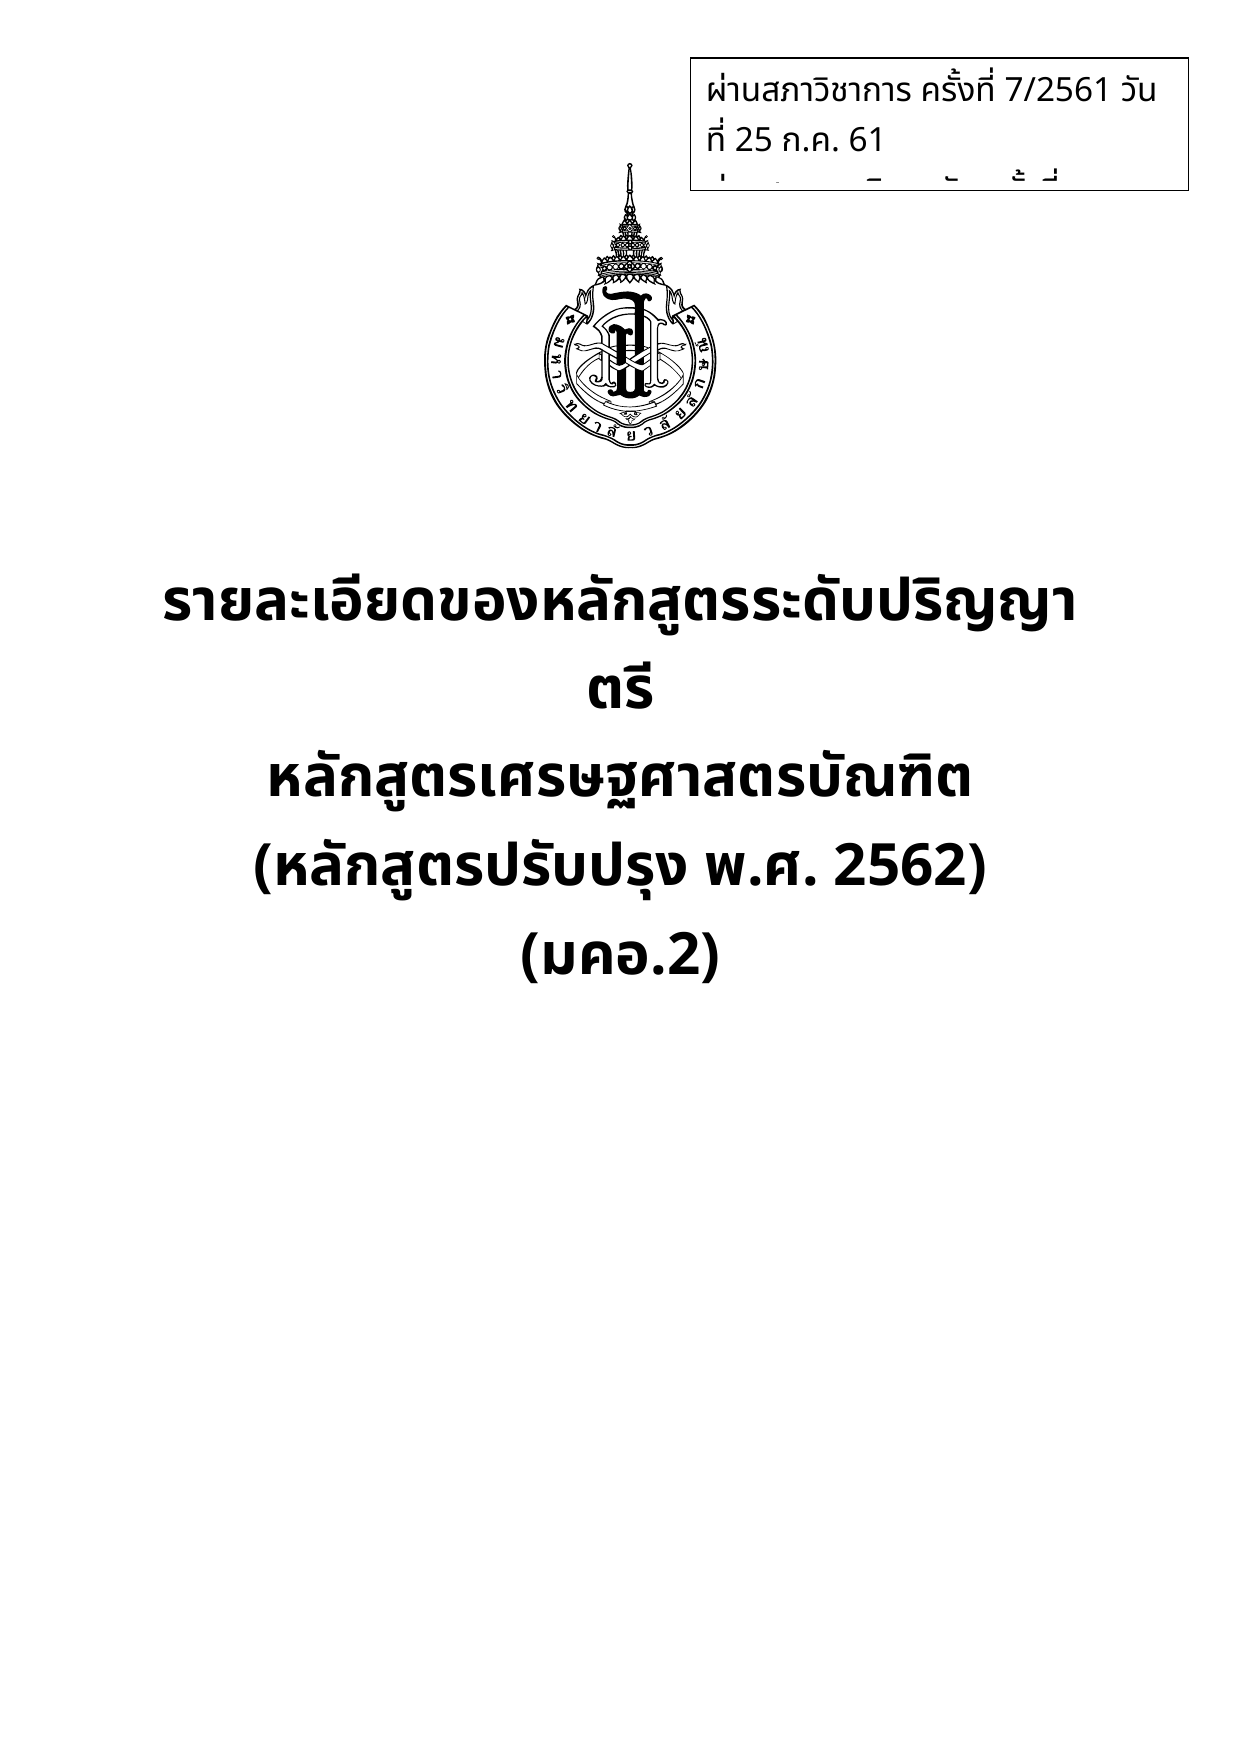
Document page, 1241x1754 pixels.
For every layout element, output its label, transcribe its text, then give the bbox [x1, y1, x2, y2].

text (มคอ.2) [150, 912, 1090, 1000]
text รายละเอียดของหลักสูตรระดับปริญญาตรี [150, 559, 1090, 735]
text (หลักสูตรปรับปรุง พ.ศ. 2562) [150, 823, 1090, 912]
text หลักสูตรเศรษฐศาสตรบัณฑิต [150, 735, 1090, 823]
